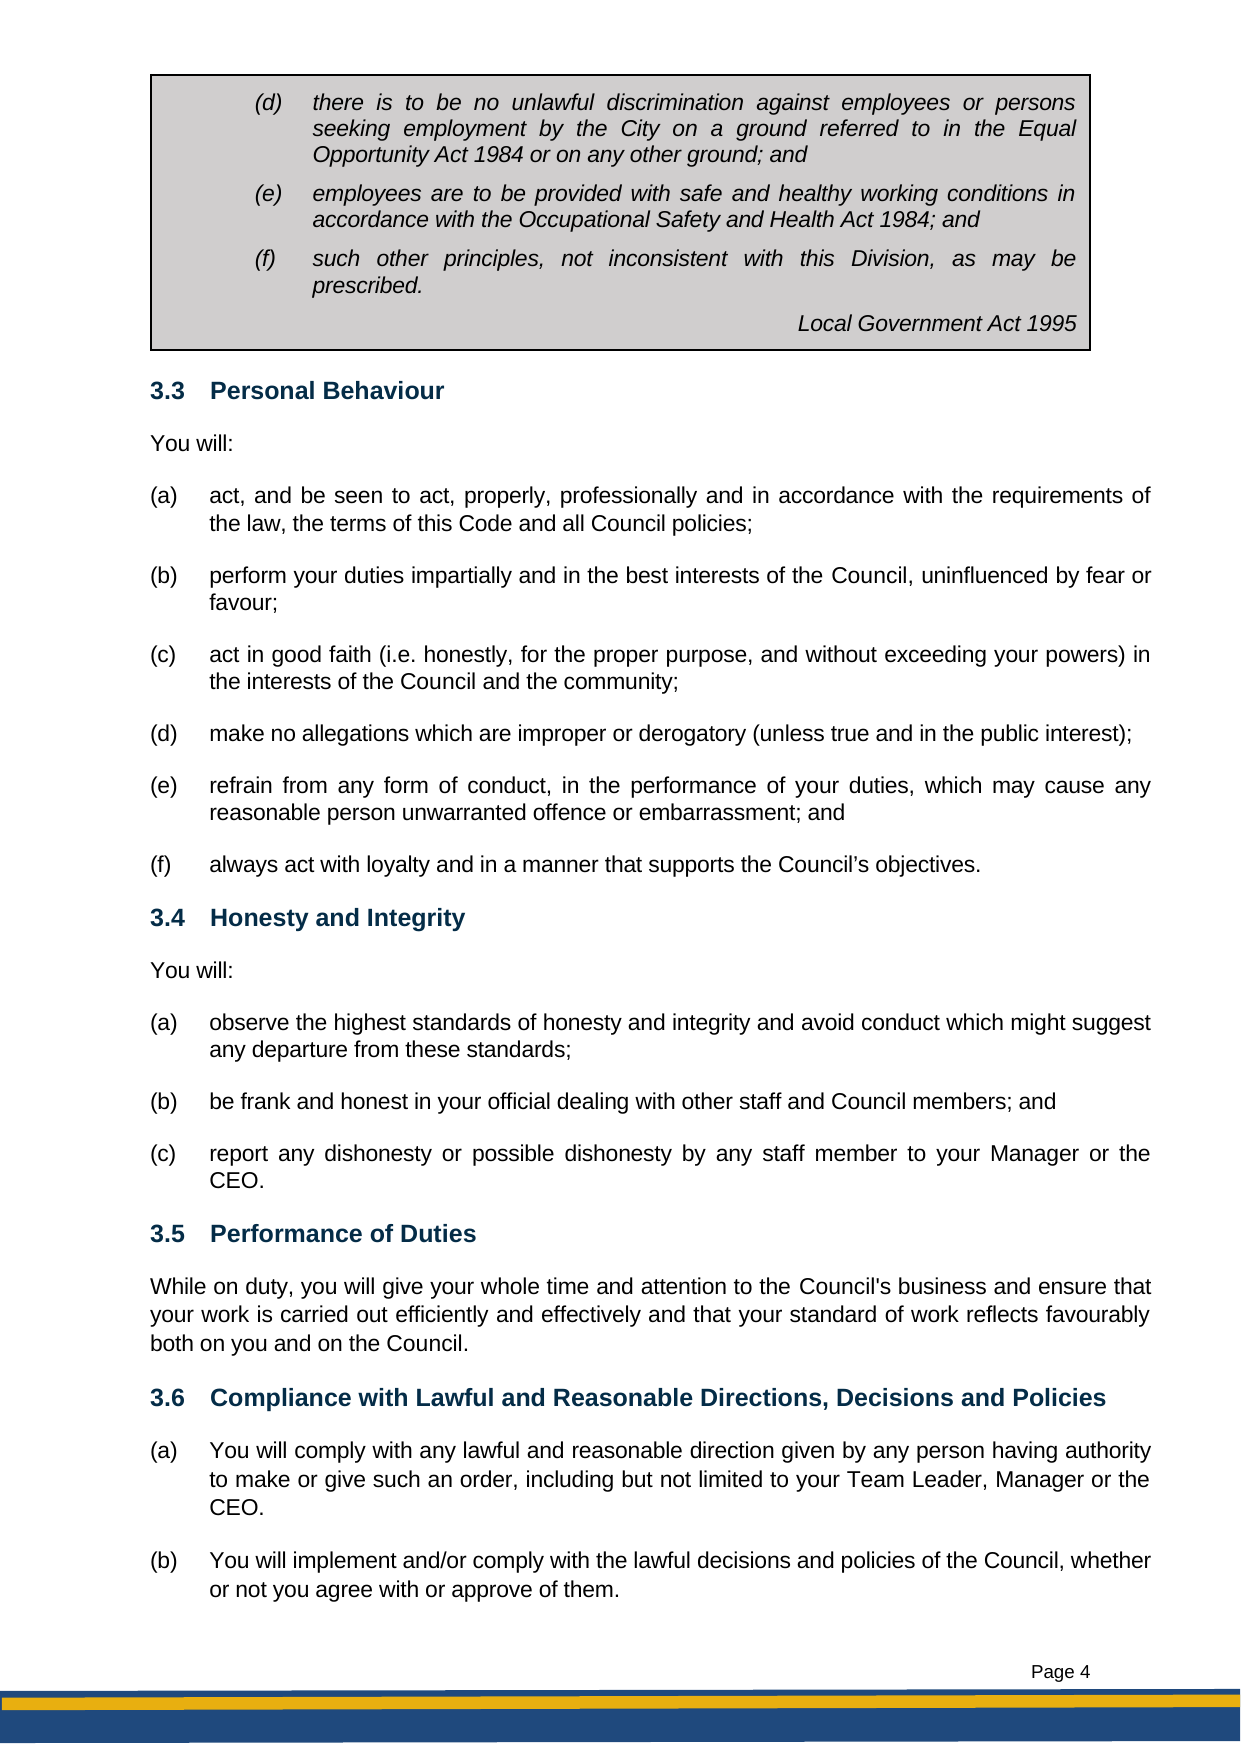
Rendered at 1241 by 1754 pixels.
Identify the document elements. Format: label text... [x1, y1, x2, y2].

subtitle Compliance with Lawful and Reasonable Directions, Decisions and Policies [150, 1383, 1152, 1412]
text (f) always act with loyalty and in a manner that supports the Council’s objectives. [150, 851, 1152, 878]
text (b) You will implement and/or comply with the lawful decisions and policies of the Council, whether or not you agree with or approve of them. [150, 1547, 1152, 1602]
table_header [152, 76, 1089, 349]
text (a) observe the highest standards of honesty and integrity and avoid conduct which might suggest any departure from these standards; [150, 1009, 1152, 1063]
text You will: [150, 957, 1152, 984]
text (b) be frank and honest in your official dealing with other staff and Council members; and [150, 1088, 1152, 1115]
subtitle Honesty and Integrity [150, 903, 1152, 932]
text (a) You will comply with any lawful and reasonable direction given by any person having authority to make or give such an order, including but not limited to your Team Leader, Manager or the CEO. [150, 1437, 1152, 1520]
text You will: [150, 430, 1152, 457]
text (d) make no allegations which are improper or derogatory (unless true and in the public interest); [150, 720, 1152, 747]
text (c) report any dishonesty or possible dishonesty by any staff member to your Manager or the CEO. [150, 1140, 1152, 1194]
text While on duty, you will give your whole time and attention to the Council's business and ensure that your work is carried out efficiently and effectively and that your standard of work reflects favourably both on you and on the Council. [150, 1273, 1152, 1356]
subtitle Performance of Duties [150, 1219, 1152, 1248]
text (b) perform your duties impartially and in the best interests of the Council, uninfluenced by fear or favour; [150, 561, 1152, 616]
text (a) act, and be seen to act, properly, professionally and in accordance with the requirements of the law, the terms of this Code and all Council policies; [150, 482, 1152, 536]
text (e) refrain from any form of conduct, in the performance of your duties, which may cause any reasonable person unwarranted offence or embarrassment; and [150, 772, 1152, 826]
subtitle Personal Behaviour [150, 376, 1152, 405]
text (c) act in good faith (i.e. honestly, for the proper purpose, and without exceeding your powers) in the interests of the Council and the community; [150, 641, 1152, 695]
